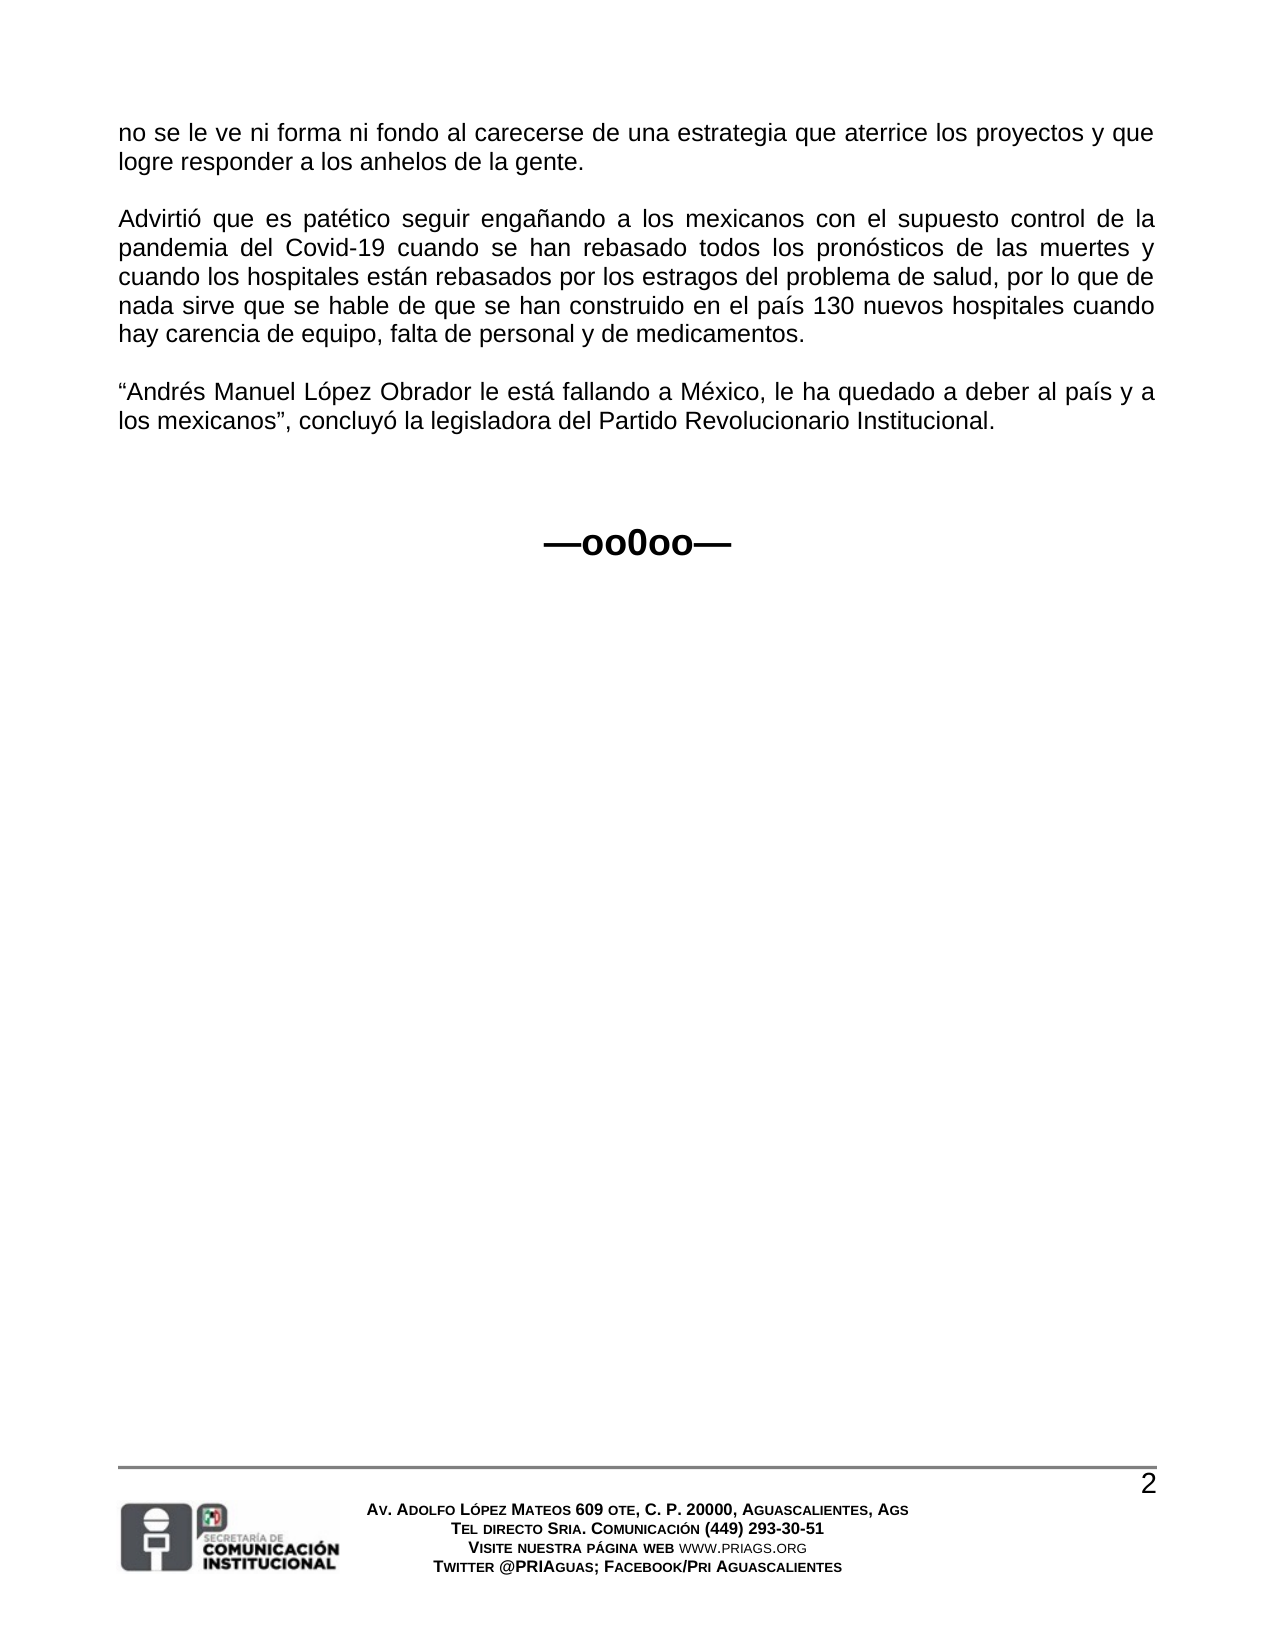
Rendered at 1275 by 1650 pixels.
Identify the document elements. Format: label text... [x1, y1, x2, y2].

text —oo0oo— [118, 521, 1157, 564]
text Advirtió que es patético seguir engañando a los mexicanos con el supuesto control de la pandemia del Covid-19 cuando se han rebasado todos los pronósticos de las muertes y cuando los hospitales están rebasados por los estragos del problema de salud, por lo que de nada sirve que se hable de que se han construido en el país 130 nuevos hospitales cuando hay carencia de equipo, falta de personal y de medicamentos. [118, 204, 1157, 348]
text “Andrés Manuel López Obrador le está fallando a México, le ha quedado a deber al país y a los mexicanos”, concluyó la legisladora del Partido Revolucionario Institucional. [118, 377, 1157, 434]
picture [116, 1500, 340, 1574]
